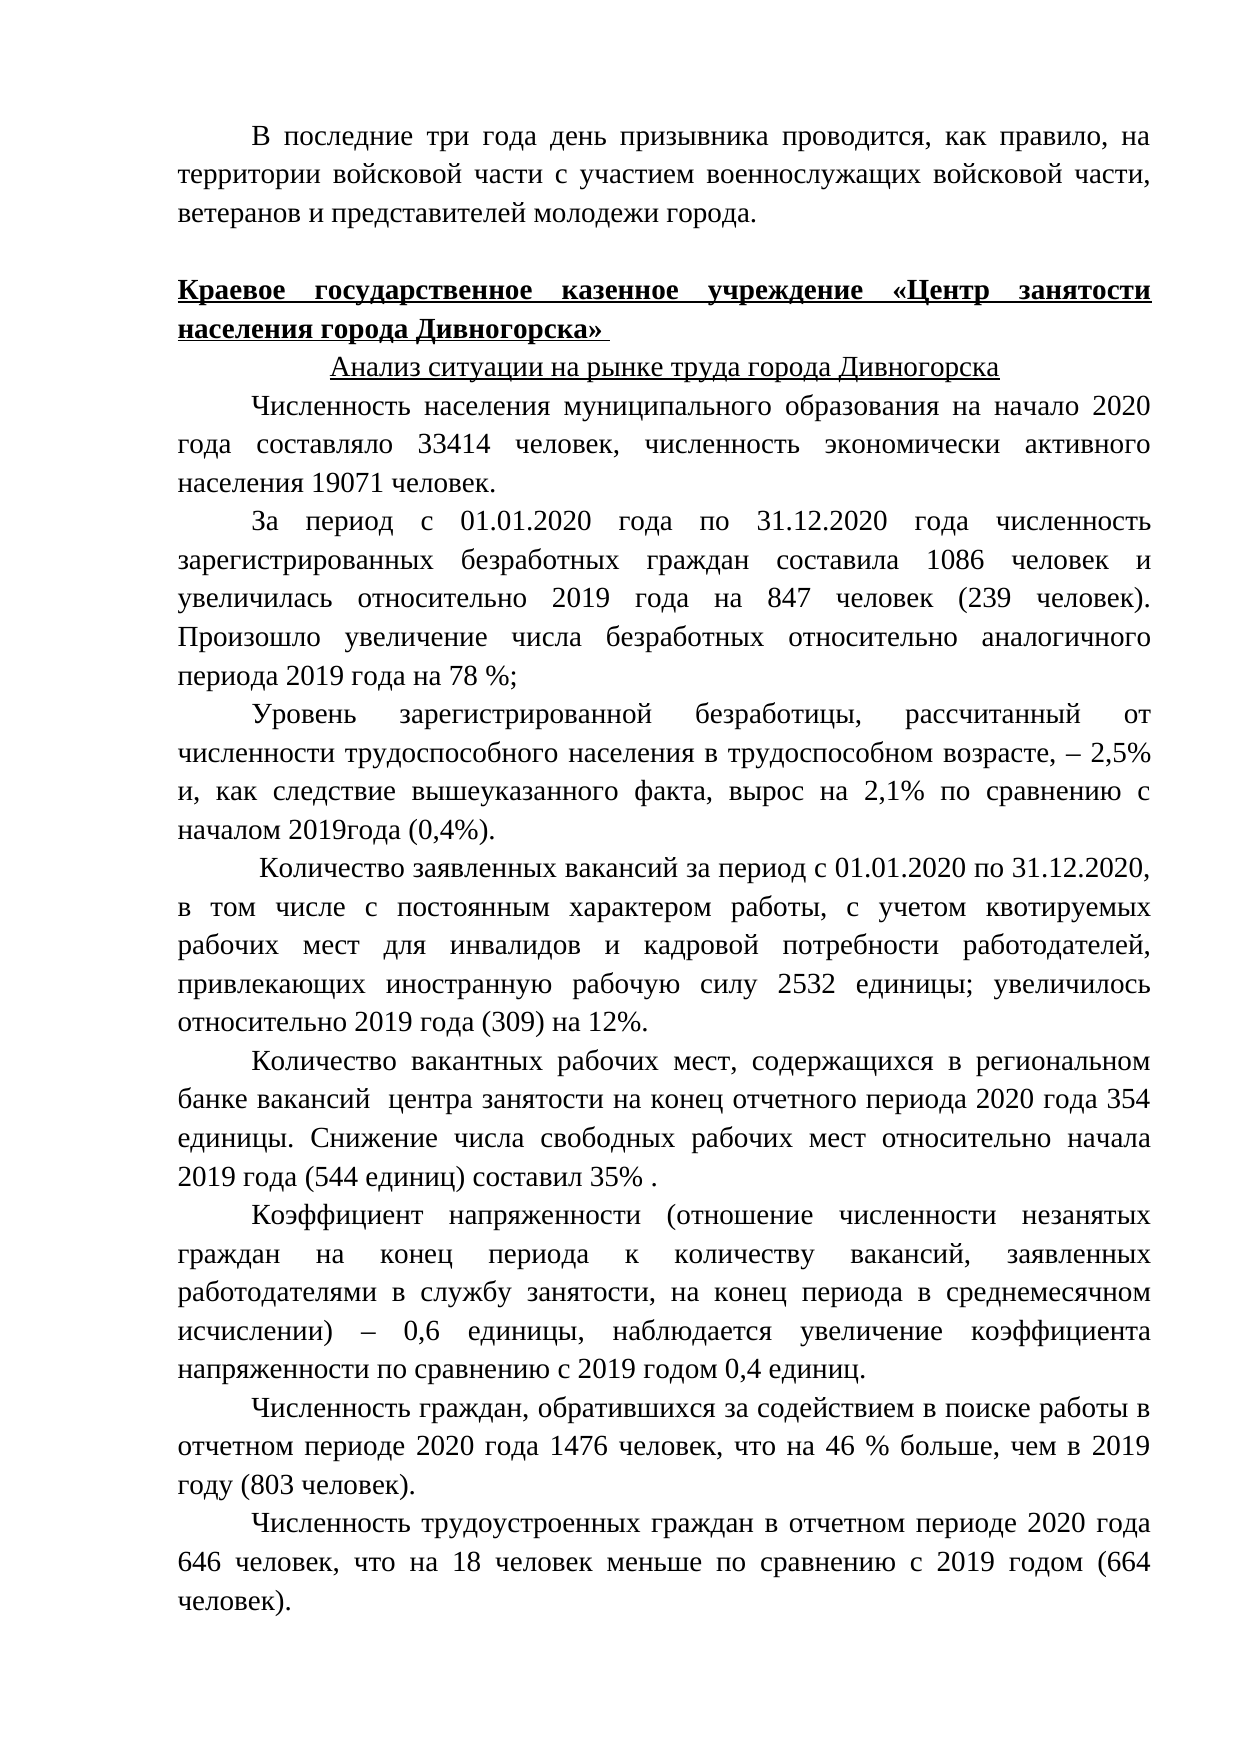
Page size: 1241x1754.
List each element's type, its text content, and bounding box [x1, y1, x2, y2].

text Краевое государственное казенное учреждение «Центр занятости населения города Дивногорска» [177, 302, 1152, 344]
text Численность граждан, обратившихся за содействием в поиске работы в отчетном периоде 2020 года 1476 человек, что на 46 % больше, чем в 2019 году (803 человек). [177, 1390, 1152, 1501]
text В последние три года день призывника проводится, как правило, на территории войсковой части с участием военнослужащих войсковой части, ветеранов и представителей молодежи города. [177, 118, 1152, 229]
text Коэффициент напряженности (отношение численности незанятых граждан на конец периода к количеству вакансий, заявленных работодателями в службу занятости, на конец периода в среднемесячном исчислении) – 0,6 единицы, наблюдается увеличение коэффициента напряженности по сравнению с 2019 годом 0,4 единиц. [177, 1197, 1152, 1385]
text Анализ ситуации на рынке труда города Дивногорска [177, 349, 1152, 383]
text Количество заявленных вакансий за период с 01.01.2020 по 31.12.2020, в том числе с постоянным характером работы, с учетом квотируемых рабочих мест для инвалидов и кадровой потребности работодателей, привлекающих иностранную рабочую силу 2532 единицы; увеличилось относительно 2019 года (309) на 12%. [177, 850, 1152, 1038]
text Численность населения муниципального образования на начало 2020 года составляло 33414 человек, численность экономически активного населения 19071 человек. [177, 388, 1152, 498]
text Количество вакантных рабочих мест, содержащихся в региональном банке вакансий центра занятости на конец отчетного периода 2020 года 354 единицы. Снижение числа свободных рабочих мест относительно начала 2019 года (544 единиц) составил 35% . [177, 1043, 1152, 1192]
text Численность трудоустроенных граждан в отчетном периоде 2020 года 646 человек, что на 18 человек меньше по сравнению с 2019 годом (664 человек). [177, 1506, 1152, 1616]
text Краевое государственное казенное учреждение «Центр занятости населения города Дивногорска» [177, 272, 1152, 301]
text Уровень зарегистрированной безработицы, рассчитанный от численности трудоспособного населения в трудоспособном возрасте, – 2,5% и, как следствие вышеуказанного факта, вырос на 2,1% по сравнению с началом 2019года (0,4%). [177, 696, 1152, 845]
text За период с 01.01.2020 года по 31.12.2020 года численность зарегистрированных безработных граждан составила 1086 человек и увеличилась относительно 2019 года на 847 человек (239 человек). Произошло увеличение числа безработных относительно аналогичного периода 2019 года на 78 %; [177, 503, 1152, 691]
